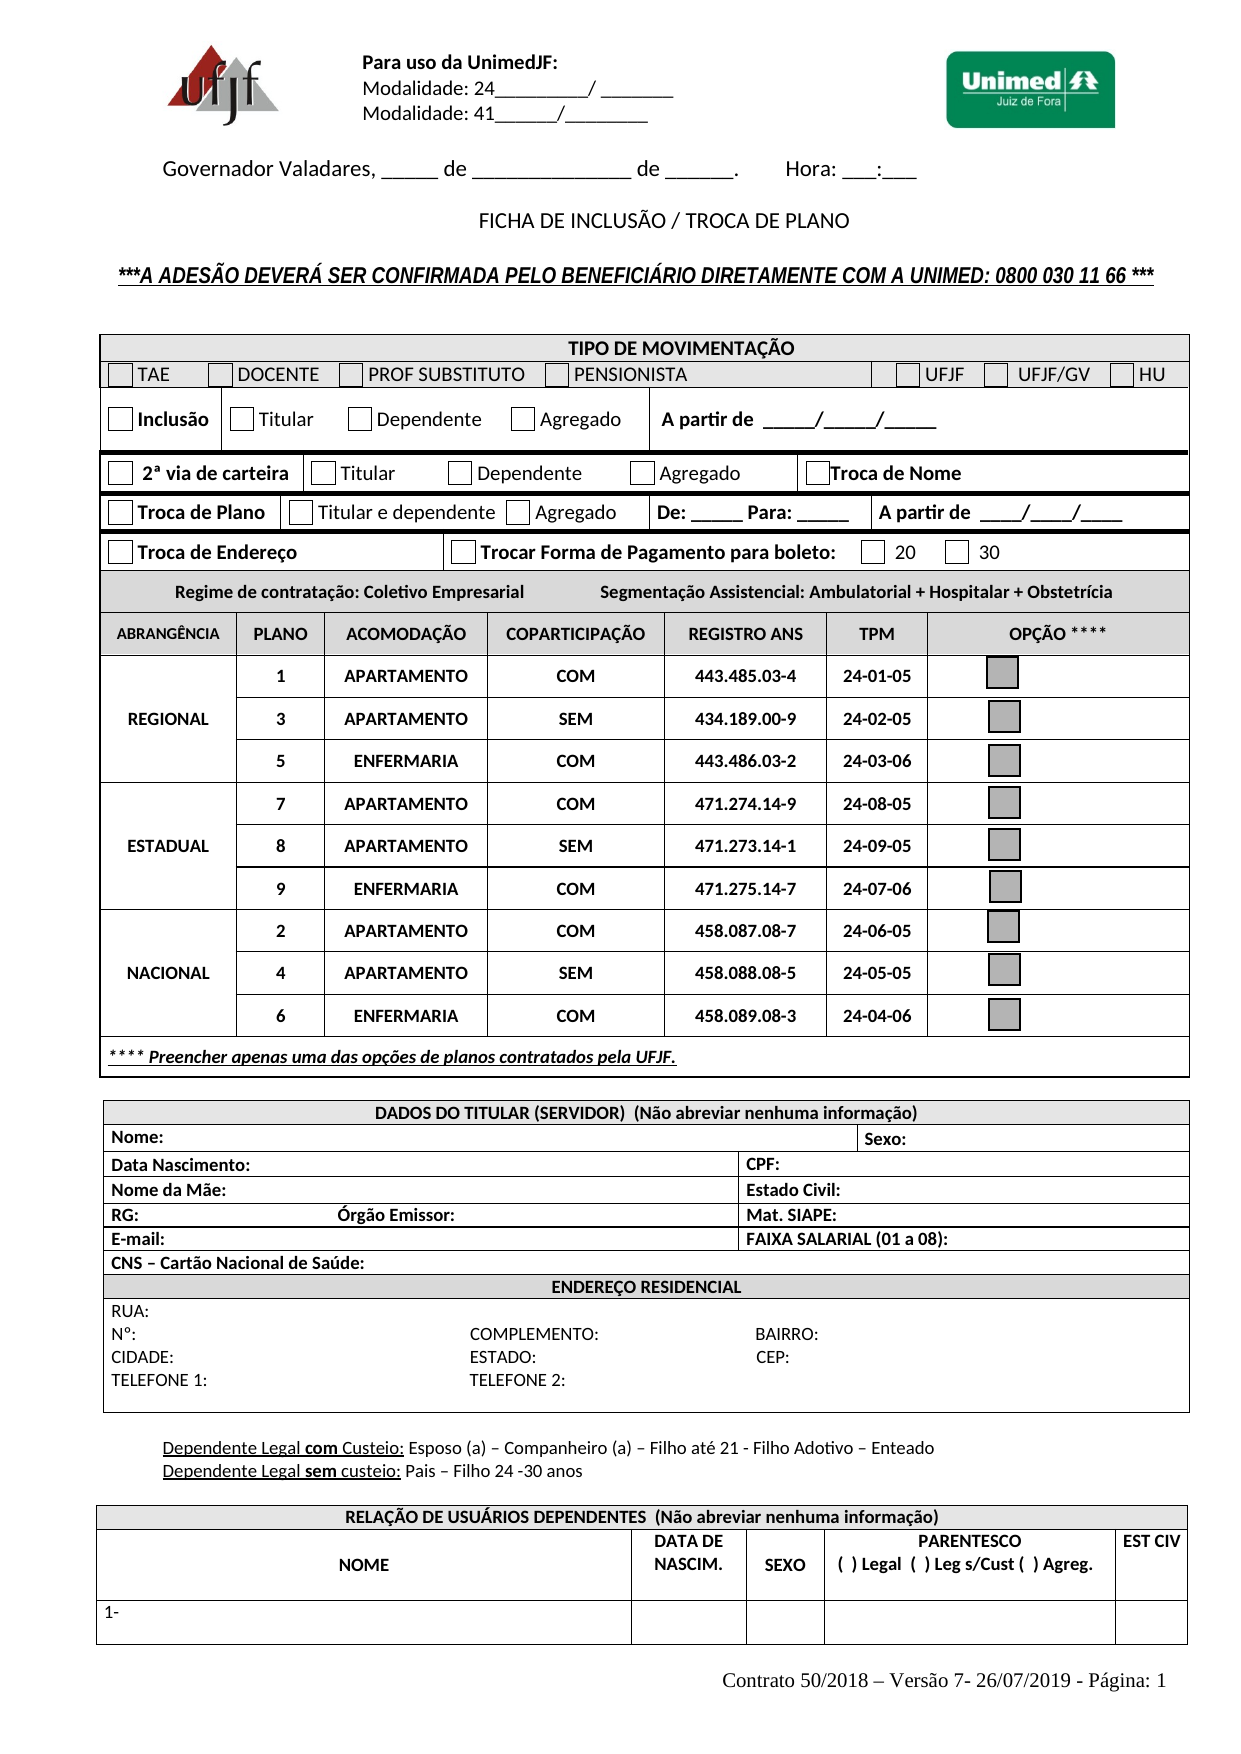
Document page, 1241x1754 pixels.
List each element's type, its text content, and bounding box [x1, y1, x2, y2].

table_cell NOME [97, 1530, 631, 1599]
table_cell RUA: [104, 1299, 1189, 1322]
table_cell 1 [237, 656, 324, 697]
table_cell Troca de Endereço [101, 534, 443, 570]
table_cell [928, 825, 1189, 866]
table_cell **** Preencher apenas uma das opções de planos contratados pela UFJF. [101, 1037, 1189, 1076]
table_cell 9 [237, 868, 324, 909]
table_cell CNS – Cartão Nacional de Saúde: [104, 1251, 1189, 1274]
table_cell Regime de contratação: Coletivo Empresarial Segmentação Assistencial: Ambulatorial + Hospitalar + Obstetrícia [101, 571, 1189, 612]
table_cell [928, 910, 1189, 951]
table_cell OPÇÃO **** [928, 613, 1189, 654]
table_cell UFJF UFJF/GV HU [872, 362, 1189, 387]
table_cell Mat. SIAPE: [739, 1204, 1189, 1226]
table_cell ENFERMARIA [325, 868, 487, 909]
table_cell 2 [237, 910, 324, 951]
table_header RELAÇÃO DE USUÁRIOS DEPENDENTES (Não abreviar nenhuma informação) [97, 1506, 1187, 1529]
table_cell NACIONAL [101, 910, 236, 1036]
table_cell [928, 952, 1189, 994]
table_cell CIDADE: ESTADO: CEP: [104, 1345, 1189, 1368]
table_cell APARTAMENTO [325, 952, 487, 994]
table_cell TPM [827, 613, 927, 654]
table_cell 24-08-05 [827, 783, 927, 824]
table_cell 24-06-05 [827, 910, 927, 951]
table_cell [928, 698, 1189, 739]
table_cell Inclusão [101, 388, 221, 450]
table_cell Titular Dependente Agregado [304, 455, 797, 491]
table_cell 6 [237, 995, 324, 1036]
table_cell EST CIV [1116, 1530, 1187, 1599]
table_cell 7 [237, 783, 324, 824]
table_cell Estado Civil: [739, 1177, 1189, 1202]
table_cell 471.275.14-7 [665, 868, 826, 909]
table_cell COM [488, 656, 664, 697]
table_cell A partir de _____/_____/_____ [650, 387, 1189, 450]
table_cell [928, 656, 1189, 697]
table_cell 3 [237, 698, 324, 739]
table_cell TAE DOCENTE PROF SUBSTITUTO PENSIONISTA [101, 362, 871, 387]
table_cell 1- [97, 1601, 631, 1644]
table_cell Troca de Plano [101, 496, 280, 529]
table_cell PLANO [237, 613, 324, 654]
table_cell 24-07-06 [827, 868, 927, 909]
table_cell [1116, 1601, 1187, 1644]
table_cell APARTAMENTO [325, 698, 487, 739]
table_cell 24-05-05 [827, 952, 927, 994]
table_cell COM [488, 995, 664, 1036]
table_cell 443.486.03-2 [665, 740, 826, 782]
table_cell REGISTRO ANS [665, 613, 826, 654]
table_cell [928, 783, 1189, 824]
table_cell [928, 868, 1189, 909]
table_cell 434.189.00-9 [665, 698, 826, 739]
table_cell 24-03-06 [827, 740, 927, 782]
table_cell APARTAMENTO [325, 910, 487, 951]
table_cell TELEFONE 1: TELEFONE 2: [104, 1368, 1189, 1412]
table_cell APARTAMENTO [325, 825, 487, 866]
table_cell De: _____ Para: _____ [650, 496, 871, 529]
table_cell E-mail: [104, 1228, 738, 1250]
table_cell Troca de Nome [798, 450, 1189, 491]
table_cell ENFERMARIA [325, 740, 487, 782]
table_cell 471.274.14-9 [665, 783, 826, 824]
table_cell [928, 740, 1189, 782]
table_cell COM [488, 910, 664, 951]
table_cell 2ª via de carteira [101, 455, 303, 491]
table_cell 458.088.08-5 [665, 952, 826, 994]
table_cell 471.273.14-1 [665, 825, 826, 866]
table_cell 443.485.03-4 [665, 656, 826, 697]
text ***A ADESÃO DEVERÁ SER CONFIRMADA PELO BENEFICIÁRIO DIRETAMENTE COM A UNIMED: 0800 030 11 66 *** [92, 262, 1181, 288]
table_cell ABRANGÊNCIA [101, 613, 236, 654]
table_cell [825, 1530, 1115, 1599]
table_cell APARTAMENTO [325, 656, 487, 697]
table_cell SEM [488, 698, 664, 739]
table_cell ENDEREÇO RESIDENCIAL [104, 1275, 1189, 1298]
table_cell SEM [488, 825, 664, 866]
picture [944, 49, 1117, 130]
table_cell ACOMODAÇÃO [325, 613, 487, 654]
table_cell DATA DE NASCIM. [632, 1530, 746, 1599]
text FICHA DE INCLUSÃO / TROCA DE PLANO [162, 206, 1166, 234]
table_cell 24-04-06 [827, 995, 927, 1036]
table_cell COM [488, 868, 664, 909]
table_cell Sexo: [858, 1125, 1189, 1151]
table_cell SEM [488, 952, 664, 994]
table_cell ENFERMARIA [325, 995, 487, 1036]
table_cell [747, 1601, 824, 1644]
table_cell A partir de ____/____/____ [872, 496, 1189, 529]
table_cell 4 [237, 952, 324, 994]
table_cell RG: Órgão Emissor: [104, 1204, 738, 1226]
table_cell Titular e dependente Agregado [281, 496, 649, 529]
table_cell 24-01-05 [827, 656, 927, 697]
table_cell 458.089.08-3 [665, 995, 826, 1036]
table_cell CPF: [739, 1152, 1189, 1176]
table_cell [632, 1601, 746, 1644]
table_cell COM [488, 740, 664, 782]
table_cell 5 [237, 740, 324, 782]
table_cell FAIXA SALARIAL (01 a 08): [739, 1228, 1189, 1250]
table_cell Nome da Mãe: [104, 1177, 738, 1202]
table_cell Data Nascimento: [104, 1152, 738, 1176]
table_cell Nº: COMPLEMENTO: BAIRRO: [104, 1322, 1189, 1345]
text Dependente Legal com Custeio: Esposo (a) – Companheiro (a) – Filho até 21 - Filho Adotivo – Enteado [162, 1436, 1166, 1459]
text Dependente Legal sem custeio: Pais – Filho 24 -30 anos [162, 1459, 1166, 1482]
table_cell 24-02-05 [827, 698, 927, 739]
picture [162, 41, 283, 130]
table_cell SEXO [747, 1530, 824, 1599]
table_cell 458.087.08-7 [665, 910, 826, 951]
table_cell 8 [237, 825, 324, 866]
table_cell COPARTICIPAÇÃO [488, 613, 664, 654]
table_cell REGIONAL [101, 656, 236, 782]
table_cell [928, 995, 1189, 1036]
table_cell APARTAMENTO [325, 783, 487, 824]
table_cell ESTADUAL [101, 783, 236, 909]
table_cell COM [488, 783, 664, 824]
table_cell Titular Dependente Agregado [222, 388, 649, 450]
table_cell 24-09-05 [827, 825, 927, 866]
table_header DADOS DO TITULAR (SERVIDOR) (Não abreviar nenhuma informação) [104, 1101, 1189, 1124]
table_cell Nome: [104, 1125, 857, 1151]
text Governador Valadares, _____ de ______________ de ______. Hora: ___:___ [162, 154, 1166, 182]
table_header TIPO DE MOVIMENTAÇÃO [101, 335, 1189, 361]
table_cell [825, 1601, 1115, 1644]
table_cell Trocar Forma de Pagamento para boleto: 20 30 [444, 534, 1189, 570]
